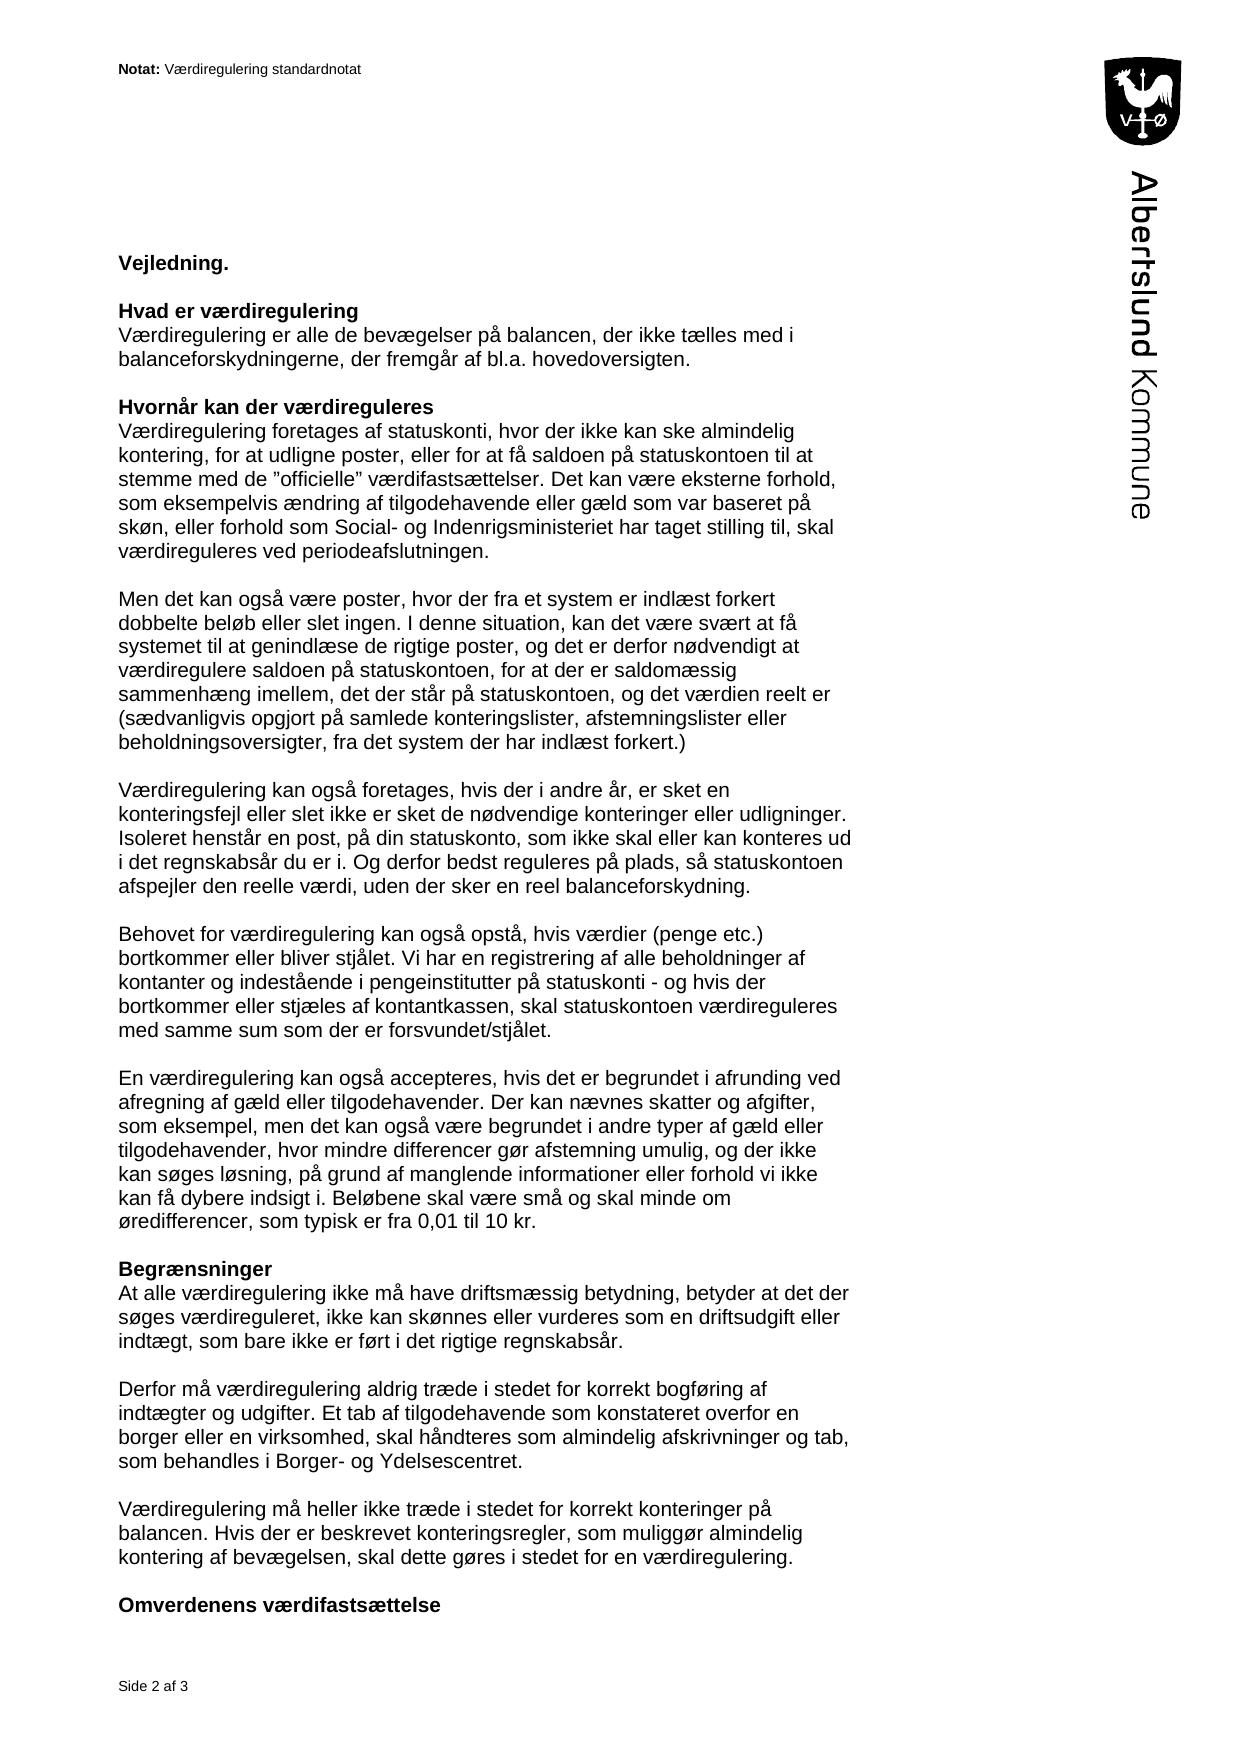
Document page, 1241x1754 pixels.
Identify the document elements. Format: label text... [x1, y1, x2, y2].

text Værdiregulering må heller ikke træde i stedet for korrekt konteringer på balancen. Hvis der er beskrevet konteringsregler, som muliggør almindelig kontering af bevægelsen, skal dette gøres i stedet for en værdiregulering. [118, 1497, 856, 1569]
text Behovet for værdiregulering kan også opstå, hvis værdier (penge etc.) bortkommer eller bliver stjålet. Vi har en registrering af alle beholdninger af kontanter og indestående i pengeinstitutter på statuskonti - og hvis der bortkommer eller stjæles af kontantkassen, skal statuskontoen værdireguleres med samme sum som der er forsvundet/stjålet. [118, 922, 856, 1042]
text Værdiregulering er alle de bevægelser på balancen, der ikke tælles med i balanceforskydningerne, der fremgår af bl.a. hovedoversigten. [118, 323, 856, 371]
text Hvad er værdiregulering [118, 299, 856, 323]
text En værdiregulering kan også accepteres, hvis det er begrundet i afrunding ved afregning af gæld eller tilgodehavender. Der kan nævnes skatter og afgifter, som eksempel, men det kan også være begrundet i andre typer af gæld eller tilgodehavender, hvor mindre differencer gør afstemning umulig, og der ikke kan søges løsning, på grund af manglende informationer eller forhold vi ikke kan få dybere indsigt i. Beløbene skal være små og skal minde om øredifferencer, som typisk er fra 0,01 til 10 kr. [118, 1066, 856, 1233]
text Værdiregulering foretages af statuskonti, hvor der ikke kan ske almindelig kontering, for at udligne poster, eller for at få saldoen på statuskontoen til at stemme med de ”officielle” værdifastsættelser. Det kan være eksterne forhold, som eksempelvis ændring af tilgodehavende eller gæld som var baseret på skøn, eller forhold som Social- og Indenrigsministeriet har taget stilling til, skal værdireguleres ved periodeafslutningen. [118, 419, 856, 562]
text Men det kan også være poster, hvor der fra et system er indlæst forkert dobbelte beløb eller slet ingen. I denne situation, kan det være svært at få systemet til at genindlæse de rigtige poster, og det er derfor nødvendigt at værdiregulere saldoen på statuskontoen, for at der er saldomæssig sammenhæng imellem, det der står på statuskontoen, og det værdien reelt er (sædvanligvis opgjort på samlede konteringslister, afstemningslister eller beholdningsoversigter, fra det system der har indlæst forkert.) [118, 586, 856, 754]
text Værdiregulering kan også foretages, hvis der i andre år, er sket en konteringsfejl eller slet ikke er sket de nødvendige konteringer eller udligninger. Isoleret henstår en post, på din statuskonto, som ikke skal eller kan konteres ud i det regnskabsår du er i. Og derfor bedst reguleres på plads, så statuskontoen afspejler den reelle værdi, uden der sker en reel balanceforskydning. [118, 778, 856, 898]
text Begrænsninger [118, 1257, 856, 1281]
text Hvornår kan der værdireguleres [118, 395, 856, 419]
text Omverdenens værdifastsættelse [118, 1593, 856, 1617]
text Derfor må værdiregulering aldrig træde i stedet for korrekt bogføring af indtægter og udgifter. Et tab af tilgodehavende som konstateret overfor en borger eller en virksomhed, skal håndteres som almindelig afskrivninger og tab, som behandles i Borger- og Ydelsescentret. [118, 1377, 856, 1473]
text Vejledning. [118, 251, 856, 275]
text At alle værdiregulering ikke må have driftsmæssig betydning, betyder at det der søges værdireguleret, ikke kan skønnes eller vurderes som en driftsudgift eller indtægt, som bare ikke er ført i det rigtige regnskabsår. [118, 1281, 856, 1353]
